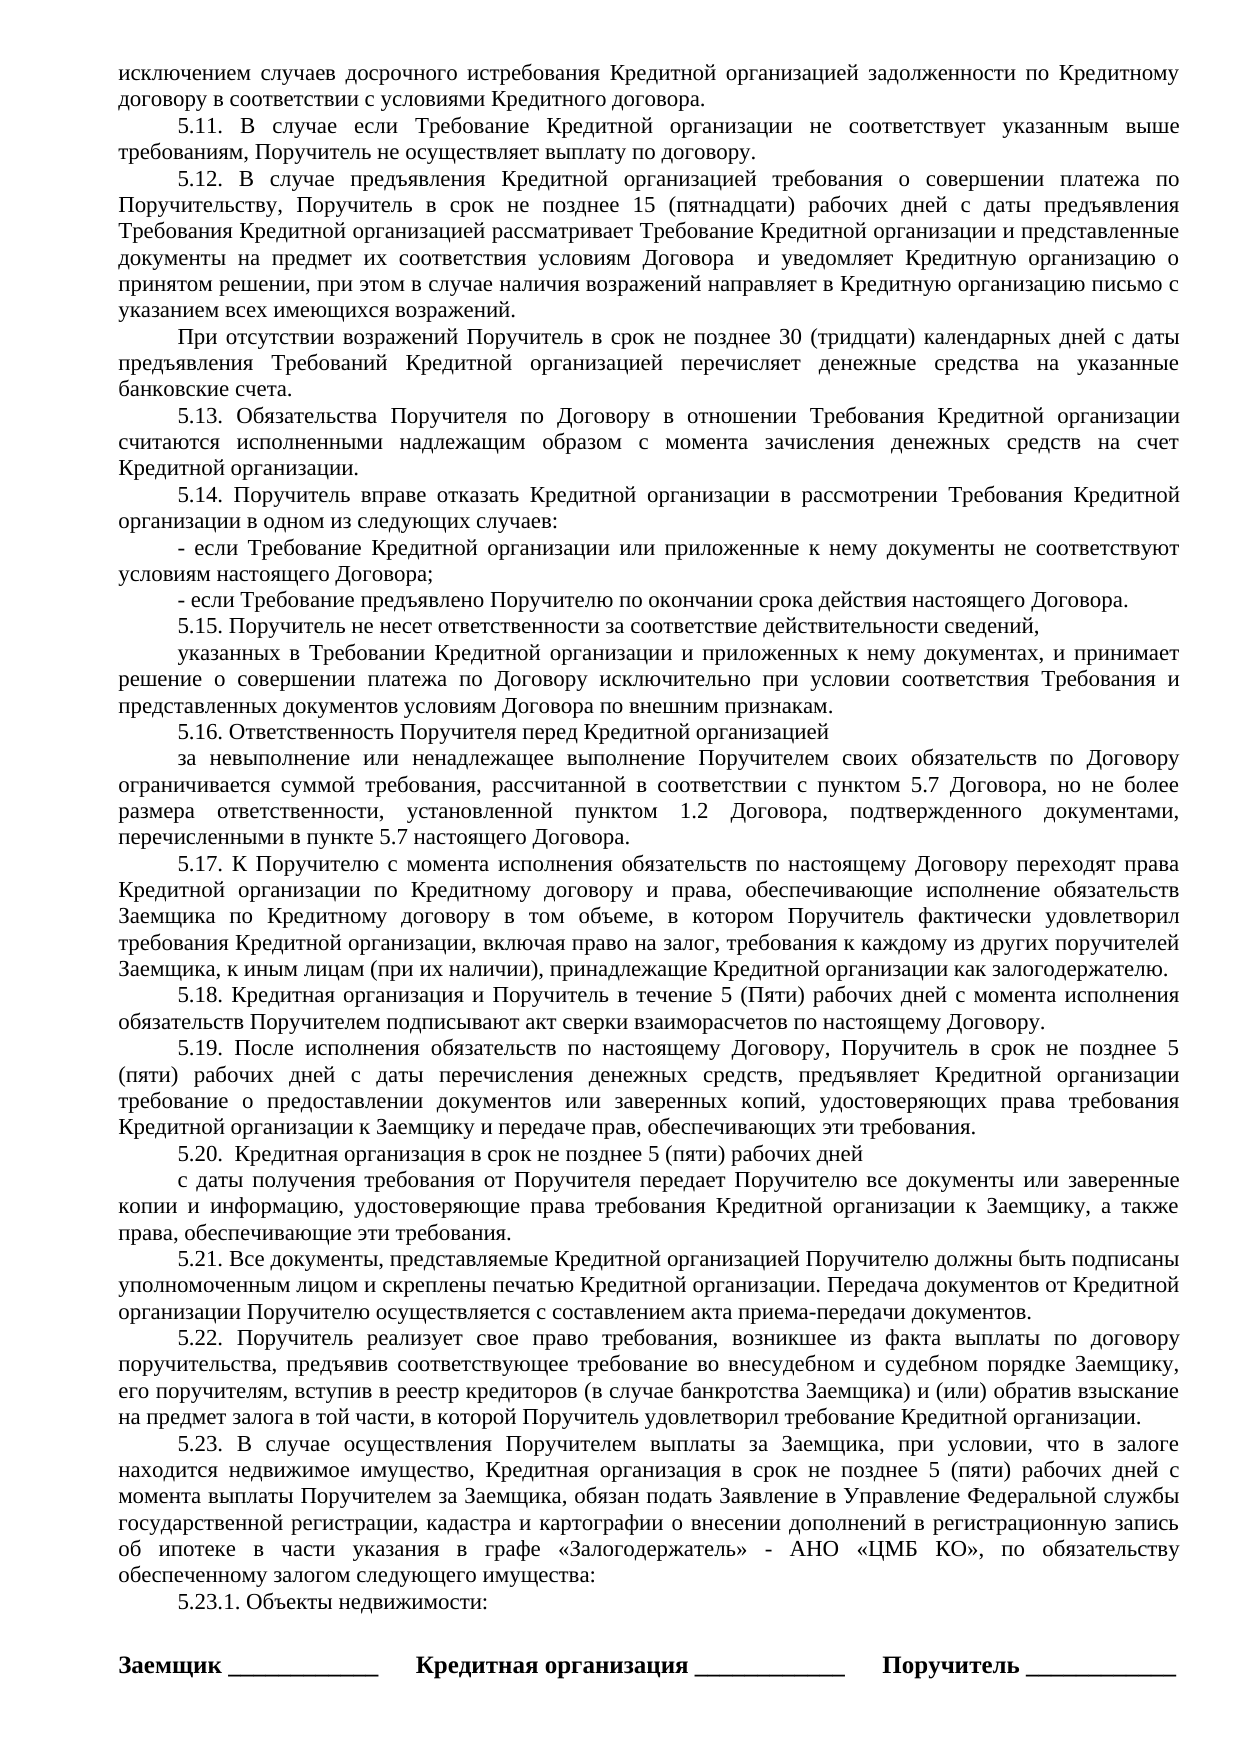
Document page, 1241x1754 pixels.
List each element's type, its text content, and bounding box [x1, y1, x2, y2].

text 5.13. Обязательства Поручителя по Договору в отношении Требования Кредитной организации считаются исполненными надлежащим образом с момента зачисления денежных средств на счет Кредитной организации. [118, 402, 1181, 481]
text 5.14. Поручитель вправе отказать Кредитной организации в рассмотрении Требования Кредитной организации в одном из следующих случаев: [118, 481, 1181, 533]
text При отсутствии возражений Поручитель в срок не позднее 30 (тридцати) календарных дней с даты предъявления Требований Кредитной организацией перечисляет денежные средства на указанные банковские счета. [118, 323, 1181, 402]
text - если Требование Кредитной организации или приложенные к нему документы не соответствуют условиям настоящего Договора; [118, 533, 1181, 586]
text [118, 59, 1181, 112]
text 5.11. В случае если Требование Кредитной организации не соответствует указанным выше требованиям, Поручитель не осуществляет выплату по договору. [118, 112, 1181, 164]
text 5.21. Все документы, представляемые Кредитной организацией Поручителю должны быть подписаны уполномоченным лицом и скреплены печатью Кредитной организации. Передача документов от Кредитной организации Поручителю осуществляется с составлением акта приема-передачи документов. [118, 1245, 1181, 1324]
text 5.15. Поручитель не несет ответственности за соответствие действительности сведений, [118, 613, 1181, 639]
text - если Требование предъявлено Поручителю по окончании срока действия настоящего Договора. [118, 586, 1181, 613]
text 5.23.1. Объекты недвижимости: [118, 1588, 1181, 1614]
text 5.20. Кредитная организация в срок не позднее 5 (пяти) рабочих дней [118, 1140, 1181, 1166]
text за невыполнение или ненадлежащее выполнение Поручителем своих обязательств по Договору ограничивается суммой требования, рассчитанной в соответствии с пунктом 5.7 Договора, но не более размера ответственности, установленной пунктом 1.2 Договора, подтвержденного документами, перечисленными в пункте 5.7 настоящего Договора. [118, 744, 1181, 850]
text 5.16. Ответственность Поручителя перед Кредитной организацией [118, 718, 1181, 744]
text 5.12. В случае предъявления Кредитной организацией требования о совершении платежа по Поручительству, Поручитель в срок не позднее 15 (пятнадцати) рабочих дней с даты предъявления Требования Кредитной организацией рассматривает Требование Кредитной организации и представленные документы на предмет их соответствия условиям Договора и уведомляет Кредитную организацию о принятом решении, при этом в случае наличия возражений направляет в Кредитную организацию письмо с указанием всех имеющихся возражений. [118, 164, 1181, 323]
text с даты получения требования от Поручителя передает Поручителю все документы или заверенные копии и информацию, удостоверяющие права требования Кредитной организации к Заемщику, а также права, обеспечивающие эти требования. [118, 1166, 1181, 1245]
text указанных в Требовании Кредитной организации и приложенных к нему документах, и принимает решение о совершении платежа по Договору исключительно при условии соответствия Требования и представленных документов условиям Договора по внешним признакам. [118, 639, 1181, 718]
text 5.19. После исполнения обязательств по настоящему Договору, Поручитель в срок не позднее 5 (пяти) рабочих дней с даты перечисления денежных средств, предъявляет Кредитной организации требование о предоставлении документов или заверенных копий, удостоверяющих права требования Кредитной организации к Заемщику и передаче прав, обеспечивающих эти требования. [118, 1034, 1181, 1140]
text 5.22. Поручитель реализует свое право требования, возникшее из факта выплаты по договору поручительства, предъявив соответствующее требование во внесудебном и судебном порядке Заемщику, его поручителям, вступив в реестр кредиторов (в случае банкротства Заемщика) и (или) обратив взыскание на предмет залога в той части, в которой Поручитель удовлетворил требование Кредитной организации. [118, 1324, 1181, 1429]
text 5.23. В случае осуществления Поручителем выплаты за Заемщика, при условии, что в залоге находится недвижимое имущество, Кредитная организация в срок не позднее 5 (пяти) рабочих дней с момента выплаты Поручителем за Заемщика, обязан подать Заявление в Управление Федеральной службы государственной регистрации, кадастра и картографии о внесении дополнений в регистрационную запись об ипотеке в части указания в графе «Залогодержатель» - АНО «ЦМБ КО», по обязательству обеспеченному залогом следующего имущества: [118, 1429, 1181, 1588]
text 5.18. Кредитная организация и Поручитель в течение 5 (Пяти) рабочих дней с момента исполнения обязательств Поручителем подписывают акт сверки взаиморасчетов по настоящему Договору. [118, 982, 1181, 1034]
text 5.17. К Поручителю с момента исполнения обязательств по настоящему Договору переходят права Кредитной организации по Кредитному договору и права, обеспечивающие исполнение обязательств Заемщика по Кредитному договору в том объеме, в котором Поручитель фактически удовлетворил требования Кредитной организации, включая право на залог, требования к каждому из других поручителей Заемщика, к иным лицам (при их наличии), принадлежащие Кредитной организации как залогодержателю. [118, 850, 1181, 982]
